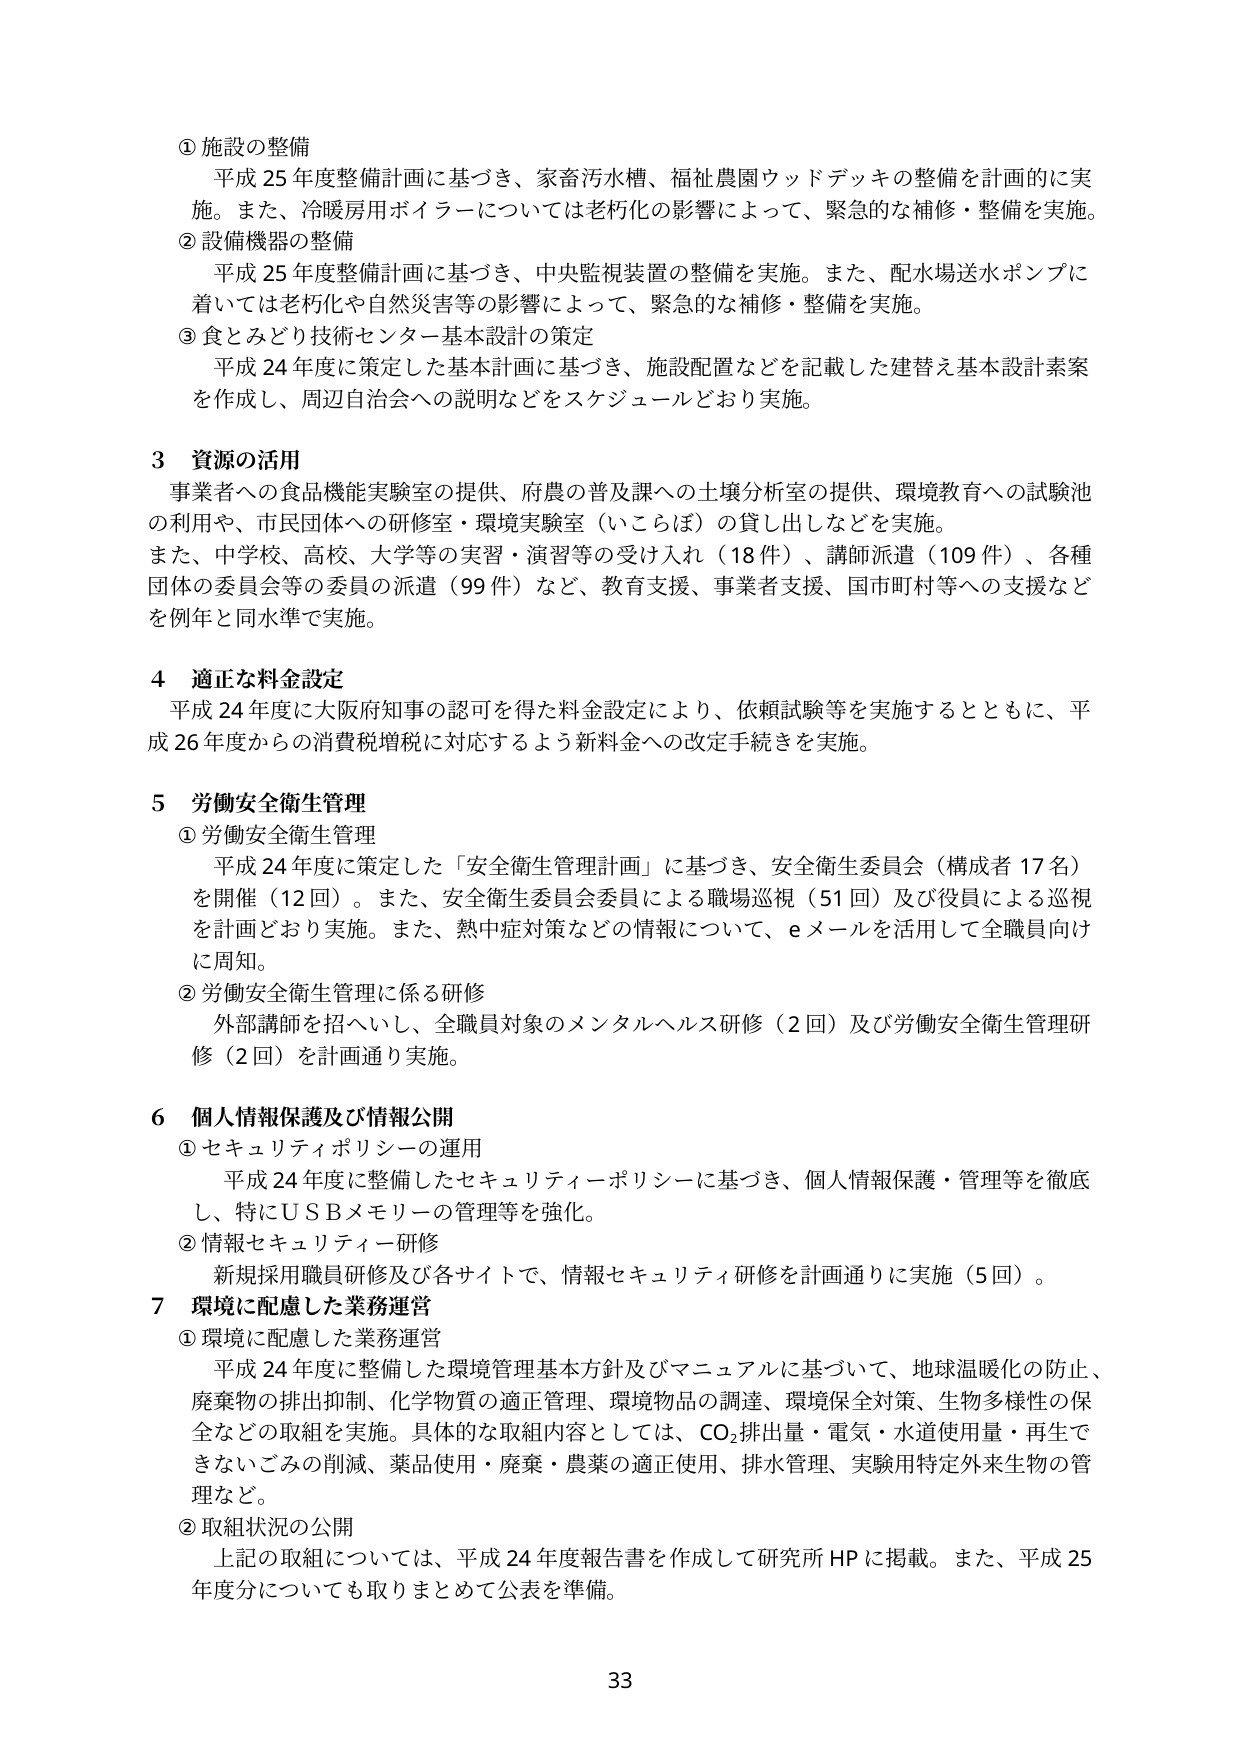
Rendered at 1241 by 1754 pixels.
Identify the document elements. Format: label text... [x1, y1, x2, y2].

text 平成25年度整備計画に基づき、中央監視装置の整備を実施。また、配水場送水ポンプに着いては老朽化や自然災害等の影響によって、緊急的な補修・整備を実施。 [191, 256, 1092, 319]
text 外部講師を招へいし、全職員対象のメンタルヘルス研修（2回）及び労働安全衛生管理研修（2回）を計画通り実施。 [191, 1007, 1092, 1070]
text 平成24年度に整備した環境管理基本方針及びマニュアルに基づいて、地球温暖化の防止、廃棄物の排出抑制、化学物質の適正管理、環境物品の調達、環境保全対策、生物多様性の保全などの取組を実施。具体的な取組内容としては、CO2排出量・電気・水道使用量・再生できないごみの削減、薬品使用・廃棄・農薬の適正使用、排水管理、実験用特定外来生物の管理など。 [191, 1352, 1092, 1510]
text 平成24年度に大阪府知事の認可を得た料金設定により、依頼試験等を実施するとともに、平成26年度からの消費税増税に対応するよう新料金への改定手続きを実施。 [148, 694, 1092, 757]
text ②設備機器の整備 [148, 224, 1092, 256]
text 事業者への食品機能実験室の提供、府農の普及課への土壌分析室の提供、環境教育への試験池の利用や、市民団体への研修室・環境実験室（いこらぼ）の貸し出しなどを実施。 [148, 475, 1092, 538]
text 平成24年度に整備したセキュリティーポリシーに基づき、個人情報保護・管理等を徹底し、特にＵＳＢメモリーの管理等を強化。 [191, 1163, 1092, 1226]
text ②労働安全衛生管理に係る研修 [162, 976, 1092, 1007]
text ４ 適正な料金設定 [148, 662, 1092, 694]
text ６ 個人情報保護及び情報公開 [148, 1100, 1092, 1132]
text 新規採用職員研修及び各サイトで、情報セキュリティ研修を計画通りに実施（5回）。 [191, 1258, 1092, 1289]
text 平成24年度に策定した「安全衛生管理計画」に基づき、安全衛生委員会（構成者17名）を開催（12回）。また、安全衛生委員会委員による職場巡視（51回）及び役員による巡視を計画どおり実施。また、熱中症対策などの情報について、eメールを活用して全職員向けに周知。 [191, 849, 1092, 976]
text ３ 資源の活用 [148, 443, 1092, 475]
text 平成24年度に策定した基本計画に基づき、施設配置などを記載した建替え基本設計素案を作成し、周辺自治会への説明などをスケジュールどおり実施。 [191, 351, 1092, 414]
text ①労働安全衛生管理 [148, 818, 1092, 849]
text ５ 労働安全衛生管理 [148, 787, 1092, 818]
text ①セキュリティポリシーの運用 [148, 1132, 1092, 1163]
text ７ 環境に配慮した業務運営 [148, 1289, 1092, 1321]
text ②取組状況の公開 [148, 1510, 1092, 1541]
text また、中学校、高校、大学等の実習・演習等の受け入れ（18件）、講師派遣（109件）、各種団体の委員会等の委員の派遣（99件）など、教育支援、事業者支援、国市町村等への支援などを例年と同水準で実施。 [148, 538, 1092, 632]
text ①施設の整備 [148, 130, 1092, 161]
text ③食とみどり技術センター基本設計の策定 [177, 319, 1092, 351]
text 平成25年度整備計画に基づき、家畜汚水槽、福祉農園ウッドデッキの整備を計画的に実施。また、冷暖房用ボイラーについては老朽化の影響によって、緊急的な補修・整備を実施。 [191, 161, 1092, 224]
text ①環境に配慮した業務運営 [177, 1321, 1092, 1352]
text 上記の取組については、平成24年度報告書を作成して研究所HPに掲載。また、平成25年度分についても取りまとめて公表を準備。 [191, 1541, 1092, 1604]
text ②情報セキュリティー研修 [177, 1226, 1092, 1258]
